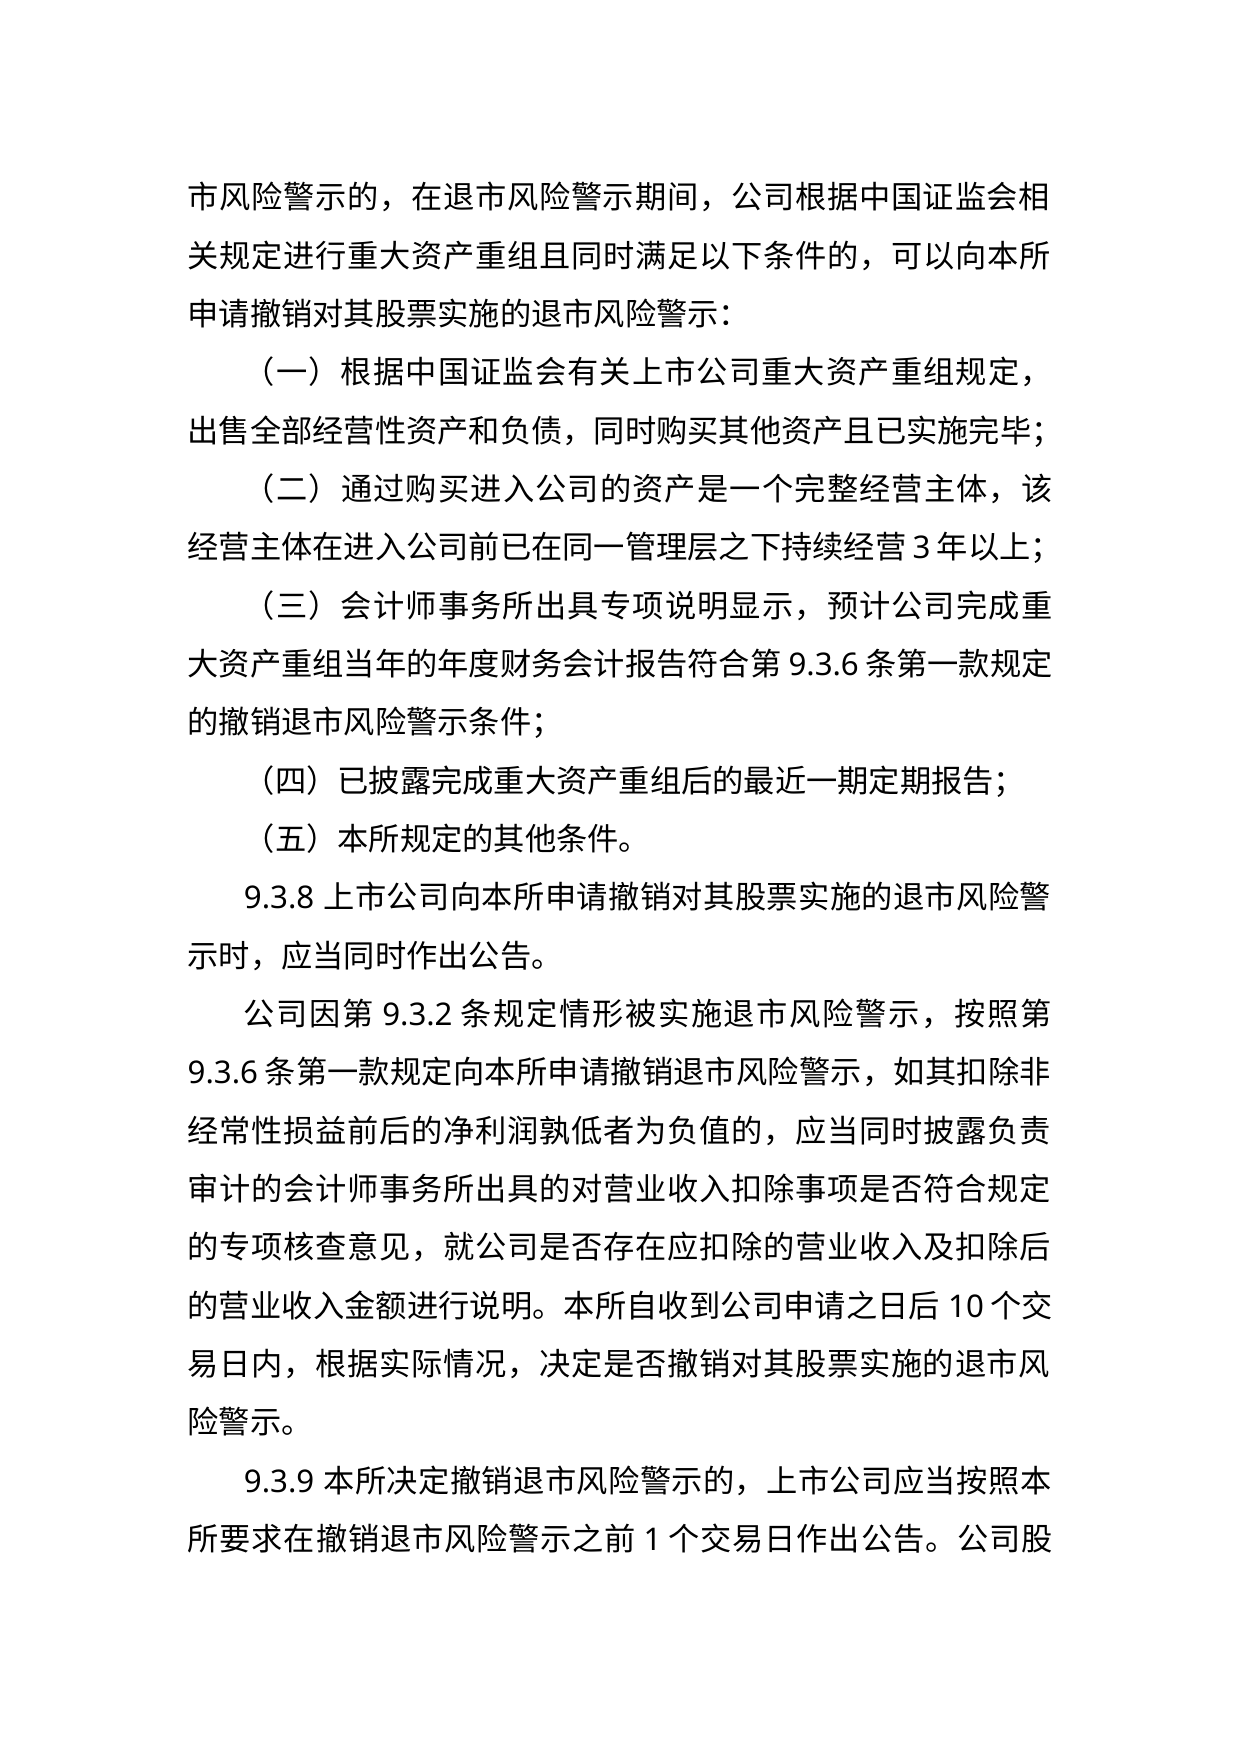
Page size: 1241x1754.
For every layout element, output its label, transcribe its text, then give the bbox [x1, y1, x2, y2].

text 9.3.8 上市公司向本所申请撤销对其股票实施的退市风险警示时，应当同时作出公告。 [187, 862, 1053, 979]
text （四）已披露完成重大资产重组后的最近一期定期报告； [187, 745, 1053, 804]
text 公司因第9.3.2条规定情形被实施退市风险警示，按照第9.3.6条第一款规定向本所申请撤销退市风险警示，如其扣除非经常性损益前后的净利润孰低者为负值的，应当同时披露负责审计的会计师事务所出具的对营业收入扣除事项是否符合规定的专项核查意见，就公司是否存在应扣除的营业收入及扣除后的营业收入金额进行说明。本所自收到公司申请之日后10个交易日内，根据实际情况，决定是否撤销对其股票实施的退市风险警示。 [187, 979, 1053, 1445]
text （一）根据中国证监会有关上市公司重大资产重组规定，出售全部经营性资产和负债，同时购买其他资产且已实施完毕； [187, 337, 1053, 454]
text （五）本所规定的其他条件。 [187, 804, 1053, 862]
text （三）会计师事务所出具专项说明显示，预计公司完成重大资产重组当年的年度财务会计报告符合第9.3.6条第一款规定的撤销退市风险警示条件； [187, 570, 1053, 745]
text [187, 162, 1053, 337]
text （二）通过购买进入公司的资产是一个完整经营主体，该经营主体在进入公司前已在同一管理层之下持续经营3年以上； [187, 454, 1053, 570]
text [187, 1445, 1053, 1562]
